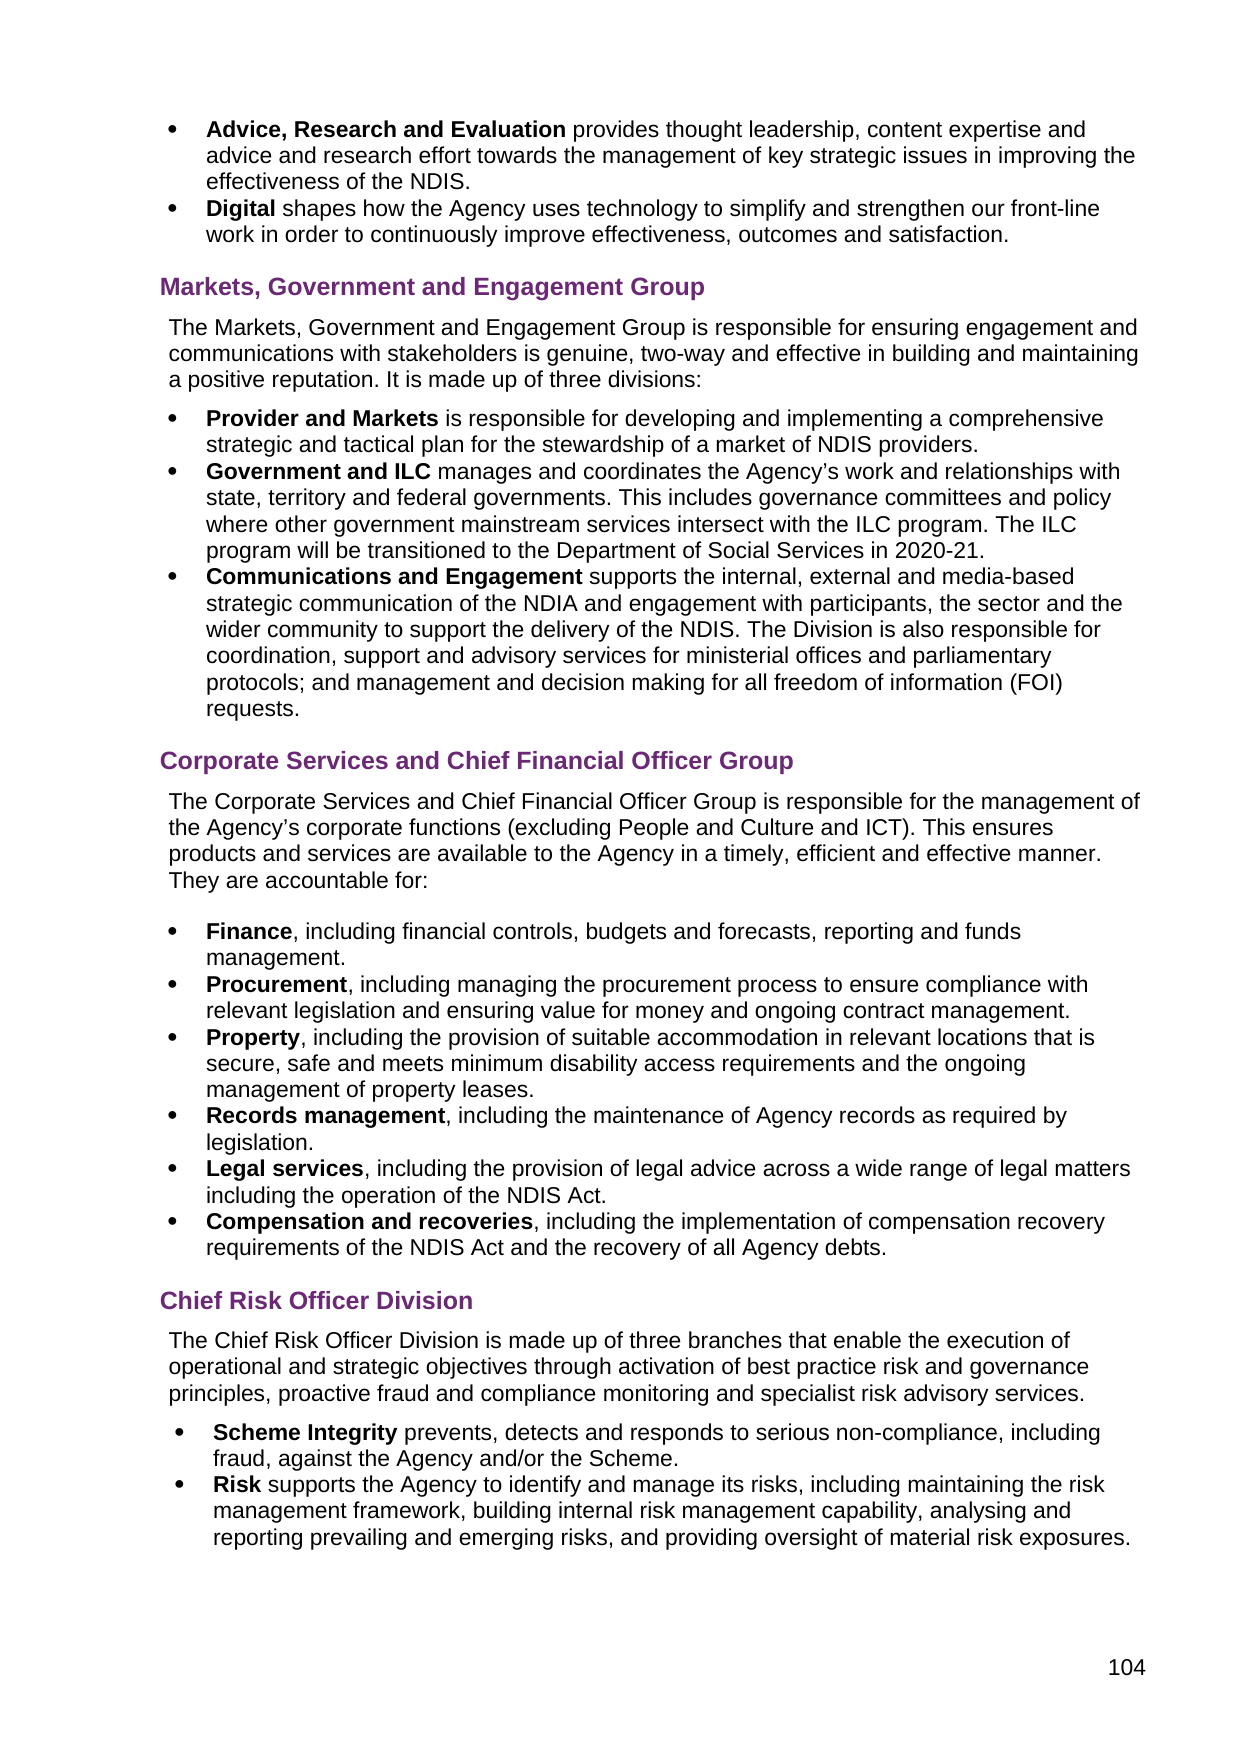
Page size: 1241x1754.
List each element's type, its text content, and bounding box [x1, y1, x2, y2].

list Communications and Engagement supports the internal, external and media-based strategic communication of the NDIA and engagement with participants, the sector and the wider community to support the delivery of the NDIS. The Division is also responsible for coordination, support and advisory services for ministerial offices and parliamentary protocols; and management and decision making for all freedom of information (FOI) requests. [168, 563, 1146, 721]
list Procurement, including managing the procurement process to ensure compliance with relevant legislation and ensuring value for money and ongoing contract management. [168, 971, 1146, 1023]
list Property, including the provision of suitable accommodation in relevant locations that is secure, safe and meets minimum disability access requirements and the ongoing management of property leases. [168, 1023, 1146, 1102]
list Advice, Research and Evaluation provides thought leadership, content expertise and advice and research effort towards the management of key strategic issues in improving the effectiveness of the NDIS. [168, 116, 1146, 194]
list Provider and Markets is responsible for developing and implementing a comprehensive strategic and tactical plan for the stewardship of a market of NDIS providers. [168, 405, 1146, 458]
list Digital shapes how the Agency uses technology to simplify and strengthen our front-line work in order to continuously improve effectiveness, outcomes and satisfaction. [168, 194, 1146, 247]
list Finance, including financial controls, budgets and forecasts, reporting and funds management. [168, 918, 1146, 971]
list Government and ILC manages and coordinates the Agency’s work and relationships with state, territory and federal governments. This includes governance committees and policy where other government mainstream services intersect with the ILC program. The ILC program will be transitioned to the Department of Social Services in 2020-21. [168, 458, 1146, 563]
text The Markets, Government and Engagement Group is responsible for ensuring engagement and communications with stakeholders is genuine, two-way and effective in building and maintaining a positive reputation. It is made up of three divisions: [168, 313, 1146, 393]
list Legal services, including the provision of legal advice across a wide range of legal matters including the operation of the NDIS Act. [168, 1155, 1146, 1208]
subtitle Markets, Government and Engagement Group [159, 272, 1146, 301]
list Risk supports the Agency to identify and manage its risks, including maintaining the risk management framework, building internal risk management capability, analysing and reporting prevailing and emerging risks, and providing oversight of material risk exposures. [175, 1471, 1146, 1550]
subtitle Corporate Services and Chief Financial Officer Group [159, 746, 1146, 775]
list Compensation and recoveries, including the implementation of compensation recovery requirements of the NDIS Act and the recovery of all Agency debts. [168, 1208, 1146, 1261]
text The Chief Risk Officer Division is made up of three branches that enable the execution of operational and strategic objectives through activation of best practice risk and governance principles, proactive fraud and compliance monitoring and specialist risk advisory services. [168, 1327, 1146, 1406]
subtitle Chief Risk Officer Division [159, 1286, 1146, 1314]
text The Corporate Services and Chief Financial Officer Group is responsible for the management of the Agency’s corporate functions (excluding People and Culture and ICT). This ensures products and services are available to the Agency in a timely, efficient and effective manner. They are accountable for: [168, 788, 1146, 893]
list Scheme Integrity prevents, detects and responds to serious non-compliance, including fraud, against the Agency and/or the Scheme. [175, 1418, 1146, 1471]
list Records management, including the maintenance of Agency records as required by legislation. [168, 1102, 1146, 1155]
